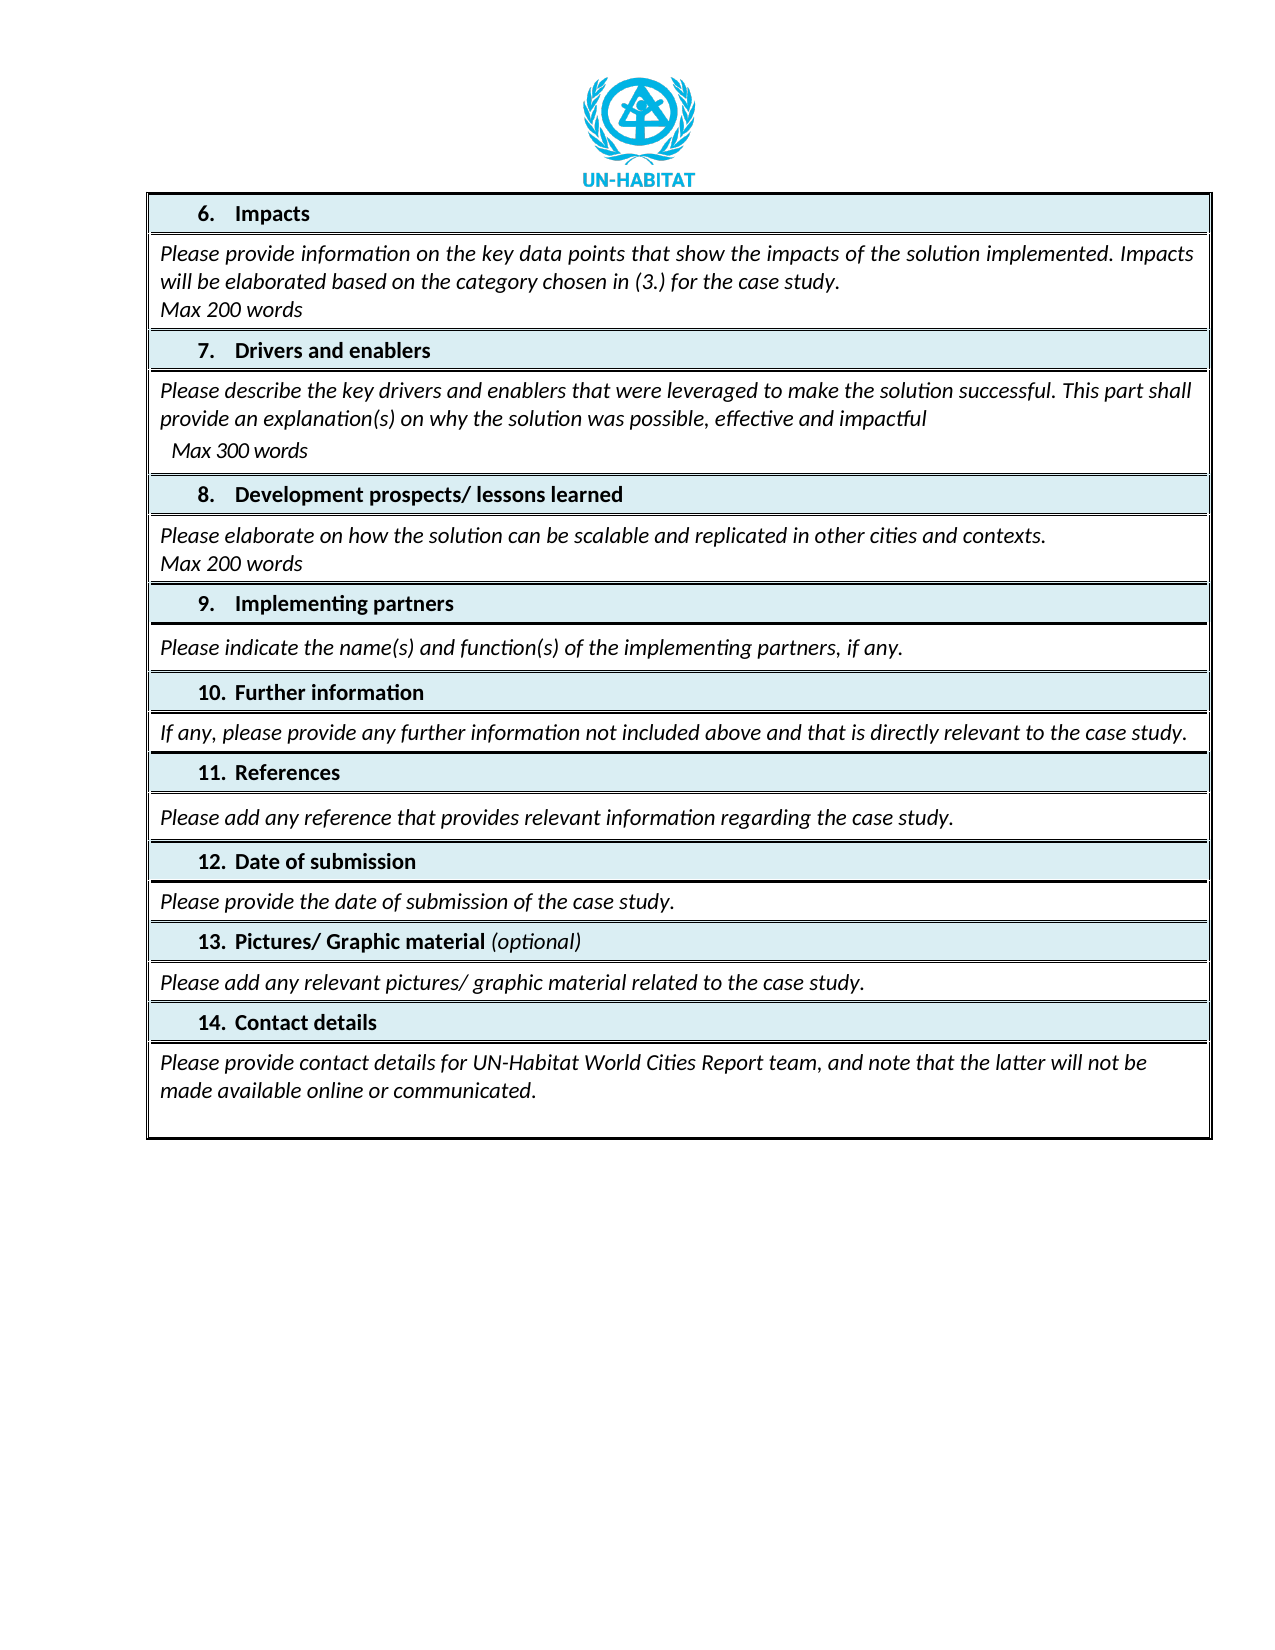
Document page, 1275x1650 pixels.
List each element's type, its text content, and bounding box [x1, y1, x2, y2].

table_cell Implementing partners [148, 581, 1211, 622]
table_cell Please provide contact details for UN-Habitat World Cities Report team, and note that the latter will not be made available online or communicated. [148, 1040, 1211, 1137]
table_cell Please indicate the name(s) and function(s) of the implementing partners, if any. [149, 622, 1209, 670]
picture [575, 70, 700, 192]
table_cell Please add any reference that provides relevant information regarding the case study. [149, 791, 1209, 839]
table_cell Impacts [149, 195, 1209, 232]
table_cell Please elaborate on how the solution can be scalable and replicated in other cities and contexts. Max 200 words [149, 513, 1209, 581]
table_cell Please add any relevant pictures/ graphic material related to the case study. [149, 960, 1209, 1000]
table_cell If any, please provide any further information not included above and that is directly relevant to the case study. [148, 710, 1211, 751]
table_cell Contact details [149, 1000, 1209, 1040]
table_cell References [148, 751, 1211, 791]
table_cell Pictures/ Graphic material (optional) [149, 920, 1209, 960]
table_cell Further information [149, 670, 1209, 710]
table_cell Date of submission [148, 839, 1211, 879]
table_cell Please provide the date of submission of the case study. [148, 880, 1211, 920]
table_cell Please provide information on the key data points that show the impacts of the solution implemented. Impacts will be elaborated based on the category chosen in (3.) for the case study. Max 200 words [149, 232, 1209, 328]
table_cell Drivers and enablers [149, 328, 1209, 368]
table_cell Development prospects/ lessons learned [149, 473, 1209, 513]
table_cell Please describe the key drivers and enablers that were leveraged to make the solution successful. This part shall provide an explanation(s) on why the solution was possible, effective and impactful [148, 368, 1211, 473]
